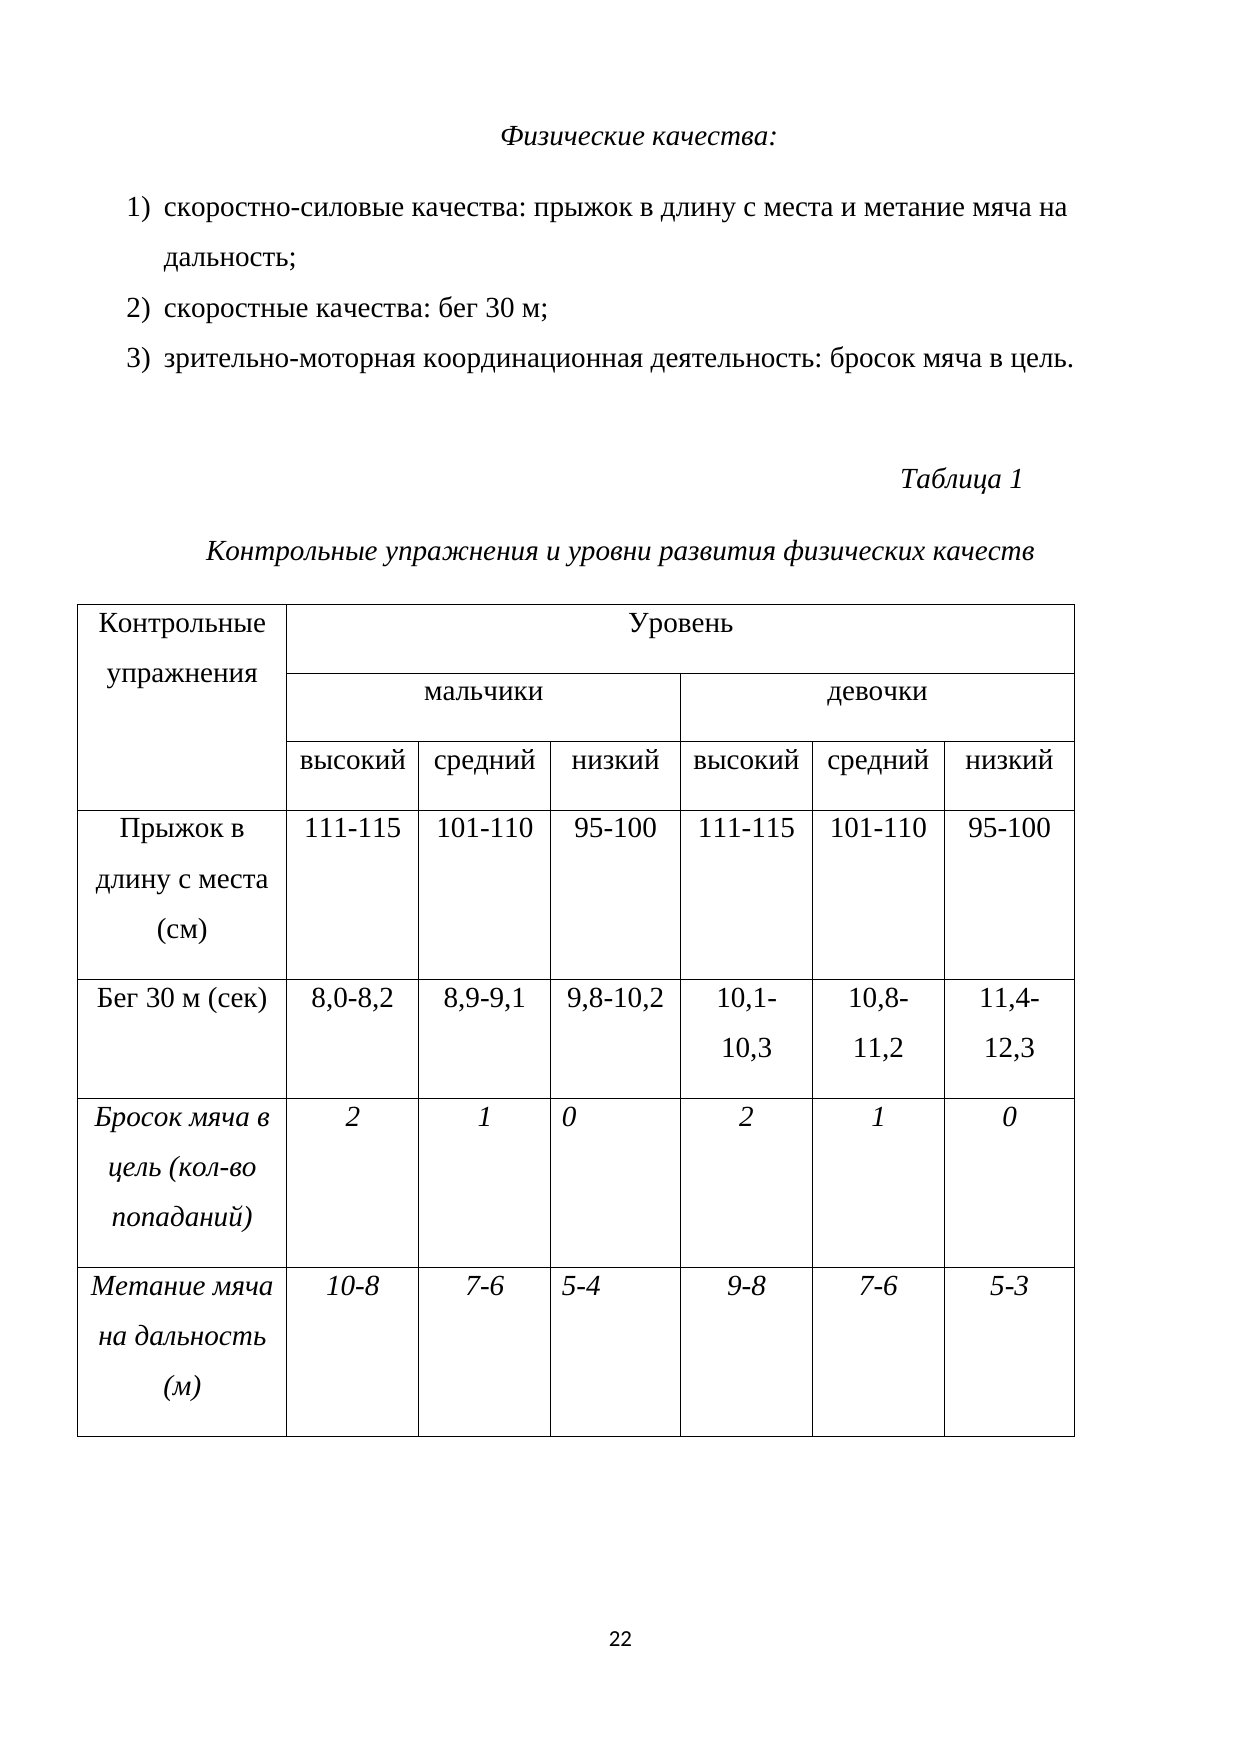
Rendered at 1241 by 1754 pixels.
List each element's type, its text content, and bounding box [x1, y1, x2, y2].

text Таблица 1 [900, 462, 1152, 495]
table_cell низкий [945, 742, 1074, 809]
table_cell средний [419, 742, 550, 809]
text Физические качества: [126, 118, 1152, 152]
table_cell низкий [551, 742, 680, 809]
table_cell мальчики [287, 674, 680, 741]
table_cell Бег 30 м (сек) [78, 980, 286, 1098]
table_cell 11,4-12,3 [945, 980, 1074, 1098]
table_cell 9-8 [681, 1268, 812, 1436]
table_cell 7-6 [813, 1268, 944, 1436]
table_cell средний [813, 742, 944, 809]
table_cell 1 [419, 1099, 550, 1267]
table_cell 10-8 [287, 1268, 418, 1436]
table_cell 10,1-10,3 [681, 980, 812, 1098]
table_cell 2 [681, 1099, 812, 1267]
table_cell 2 [287, 1099, 418, 1267]
table_cell 101-110 [813, 811, 944, 979]
table_cell 8,9-9,1 [419, 980, 550, 1098]
table_cell 5-3 [945, 1268, 1074, 1436]
table_cell Бросок мяча в цель (кол-во попаданий) [78, 1099, 286, 1267]
table_header Контрольные упражнения [78, 605, 286, 809]
table_cell Прыжок в длину с места (см) [78, 811, 286, 979]
table_cell Метание мяча на дальность (м) [78, 1268, 286, 1436]
table_cell 5-4 [551, 1268, 680, 1436]
list скоростные качества: бег 30 м; [126, 290, 1152, 323]
table_cell 0 [551, 1099, 680, 1267]
table_cell 9,8-10,2 [551, 980, 680, 1098]
table_cell высокий [287, 742, 418, 809]
table_cell 101-110 [419, 811, 550, 979]
table_cell 111-115 [287, 811, 418, 979]
table_cell 95-100 [945, 811, 1074, 979]
table_cell 8,0-8,2 [287, 980, 418, 1098]
list зрительно-моторная координационная деятельность: бросок мяча в цель. [126, 340, 1152, 374]
list скоростно-силовые качества: прыжок в длину с места и метание мяча на дальность; [126, 189, 1152, 273]
table_cell 1 [813, 1099, 944, 1267]
table_cell 0 [945, 1099, 1074, 1267]
table_header Уровень [287, 605, 1074, 672]
table_cell высокий [681, 742, 812, 809]
table_cell 10,8-11,2 [813, 980, 944, 1098]
table_cell 7-6 [419, 1268, 550, 1436]
table_cell 111-115 [681, 811, 812, 979]
text Контрольные упражнения и уровни развития физических качеств [89, 533, 1152, 566]
table_cell девочки [681, 674, 1074, 741]
table_cell 95-100 [551, 811, 680, 979]
